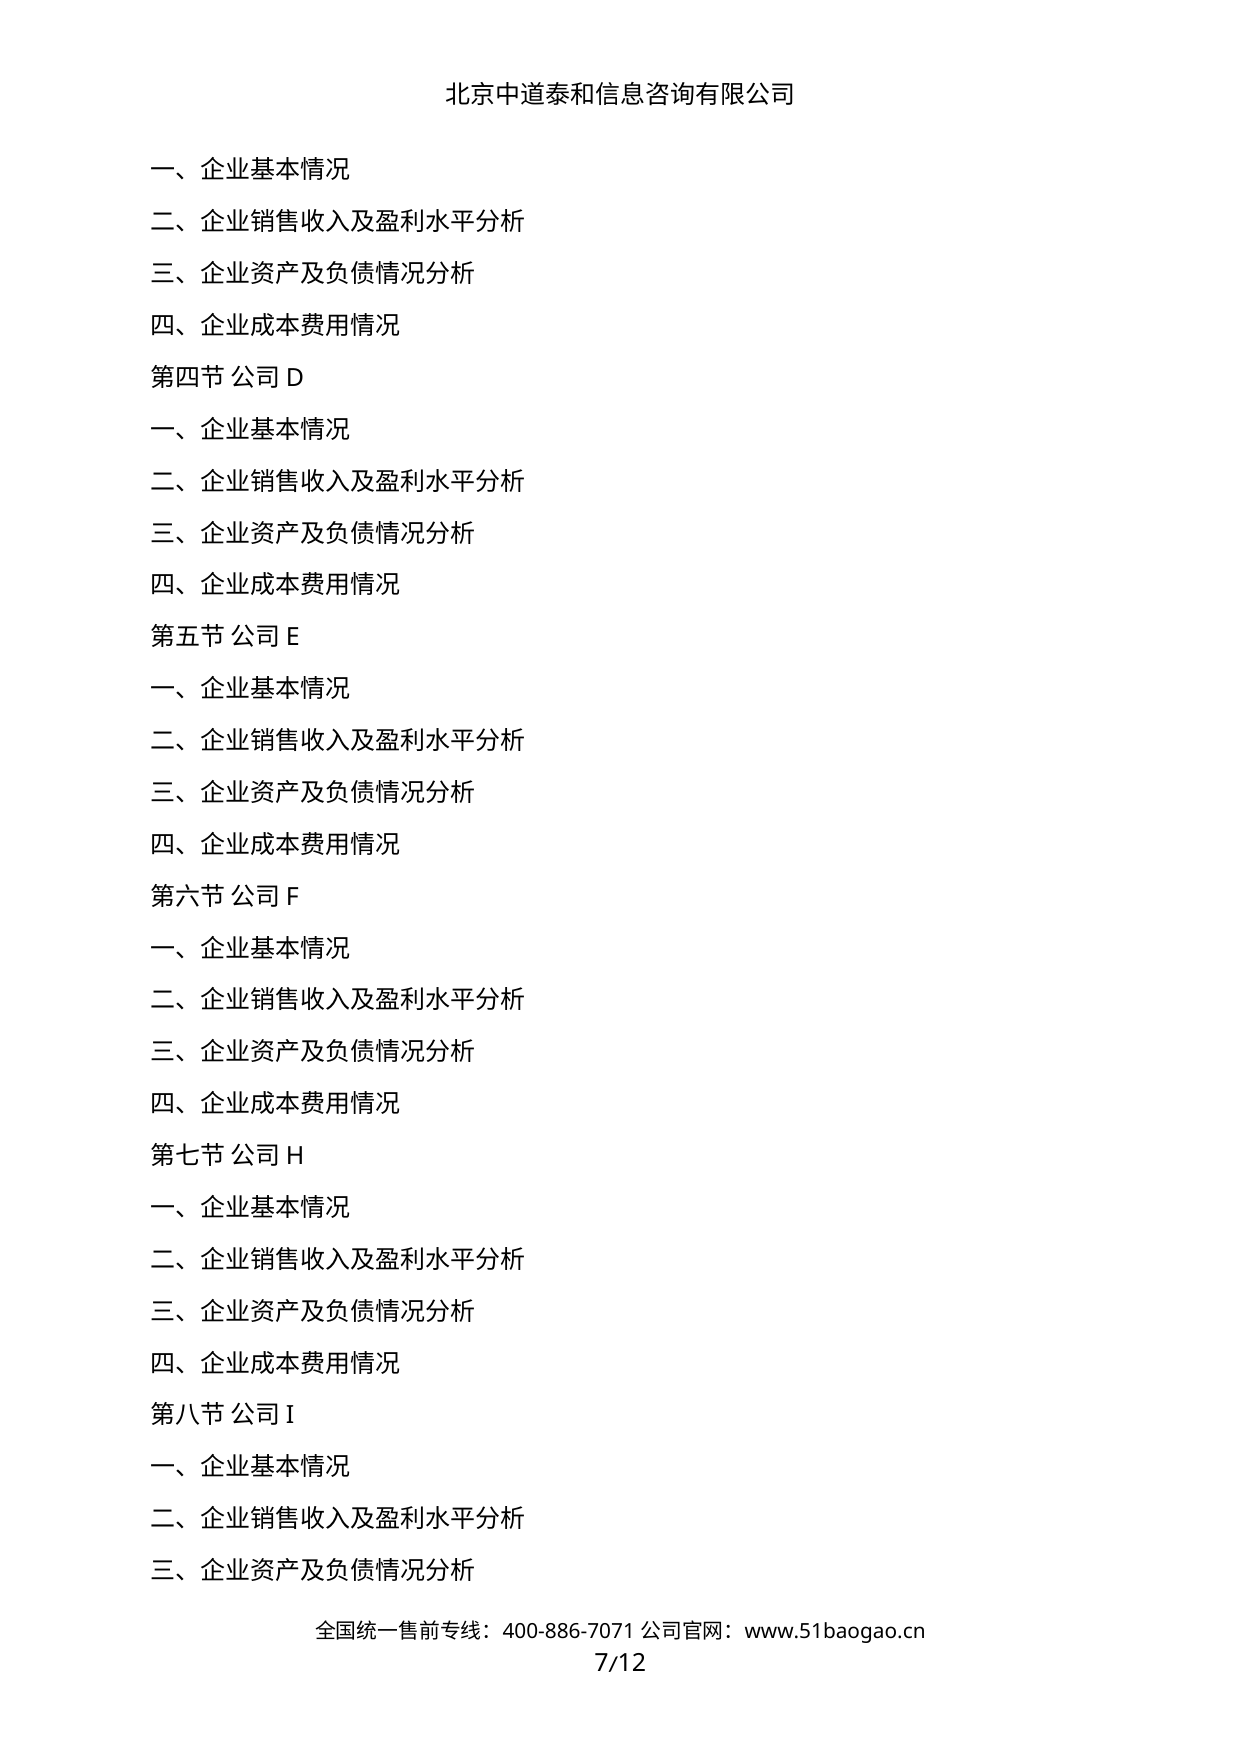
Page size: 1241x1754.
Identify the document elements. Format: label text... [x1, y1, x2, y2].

text 三、企业资产及负债情况分析 [150, 513, 1090, 549]
text 二、企业销售收入及盈利水平分析 [150, 980, 1090, 1016]
text 第四节 公司D [150, 357, 1090, 394]
text 三、企业资产及负债情况分析 [150, 254, 1090, 290]
text 一、企业基本情况 [150, 928, 1090, 964]
text 一、企业基本情况 [150, 1447, 1090, 1483]
text 第六节 公司F [150, 876, 1090, 912]
text 一、企业基本情况 [150, 150, 1090, 186]
text 三、企业资产及负债情况分析 [150, 772, 1090, 809]
text 二、企业销售收入及盈利水平分析 [150, 1499, 1090, 1535]
text 二、企业销售收入及盈利水平分析 [150, 721, 1090, 757]
text 二、企业销售收入及盈利水平分析 [150, 1239, 1090, 1276]
text 三、企业资产及负债情况分析 [150, 1291, 1090, 1327]
text 四、企业成本费用情况 [150, 824, 1090, 861]
text 四、企业成本费用情况 [150, 565, 1090, 601]
text 一、企业基本情况 [150, 669, 1090, 705]
text 一、企业基本情况 [150, 1187, 1090, 1224]
text 三、企业资产及负债情况分析 [150, 1032, 1090, 1068]
text 第五节 公司E [150, 617, 1090, 653]
text 一、企业基本情况 [150, 409, 1090, 446]
text 第八节 公司I [150, 1395, 1090, 1431]
text 四、企业成本费用情况 [150, 1343, 1090, 1379]
text 二、企业销售收入及盈利水平分析 [150, 202, 1090, 238]
text 三、企业资产及负债情况分析 [150, 1551, 1090, 1587]
text 第七节 公司H [150, 1136, 1090, 1172]
text 四、企业成本费用情况 [150, 1084, 1090, 1120]
text 四、企业成本费用情况 [150, 306, 1090, 342]
text 二、企业销售收入及盈利水平分析 [150, 461, 1090, 497]
